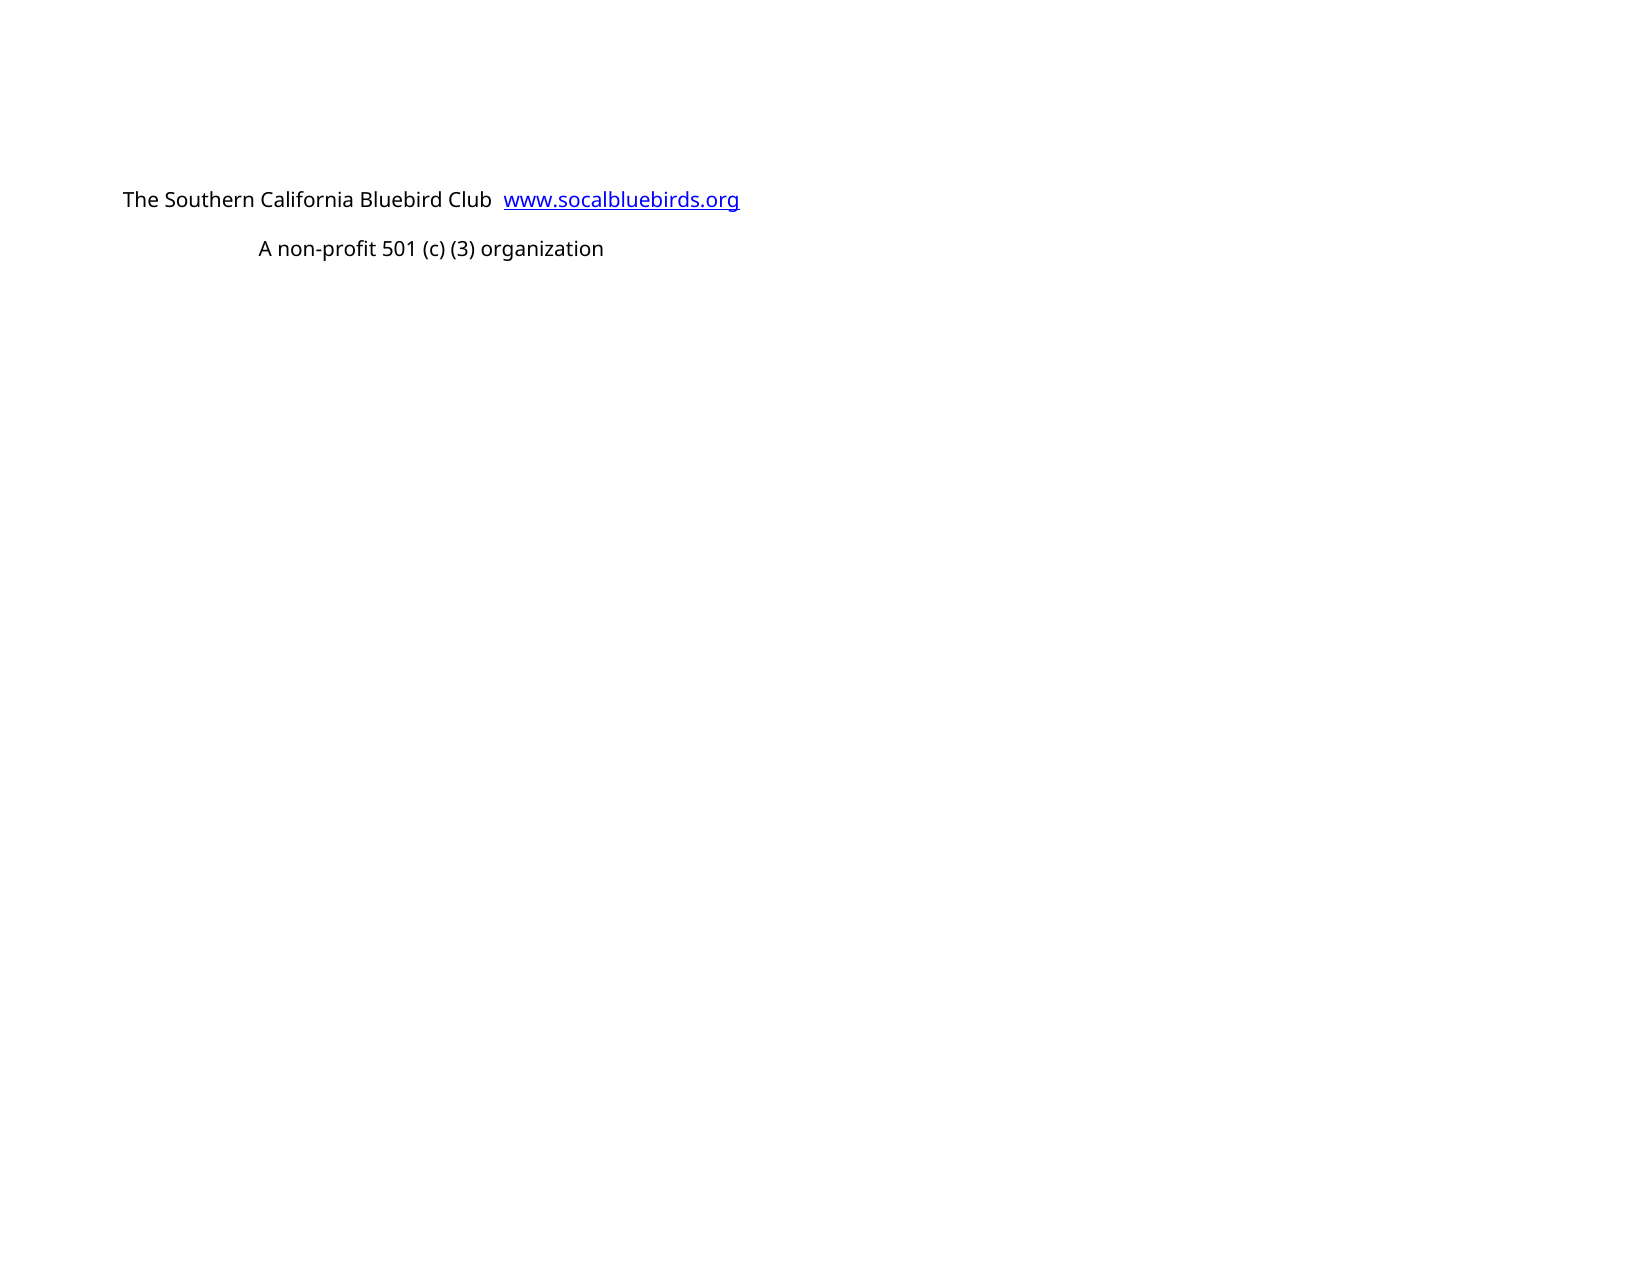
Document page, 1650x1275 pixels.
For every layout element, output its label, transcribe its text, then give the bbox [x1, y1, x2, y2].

text The Southern California Bluebird Club www.socalbluebirds.org [75, 185, 787, 213]
text A non-profit 501 (c) (3) organization [75, 234, 787, 262]
